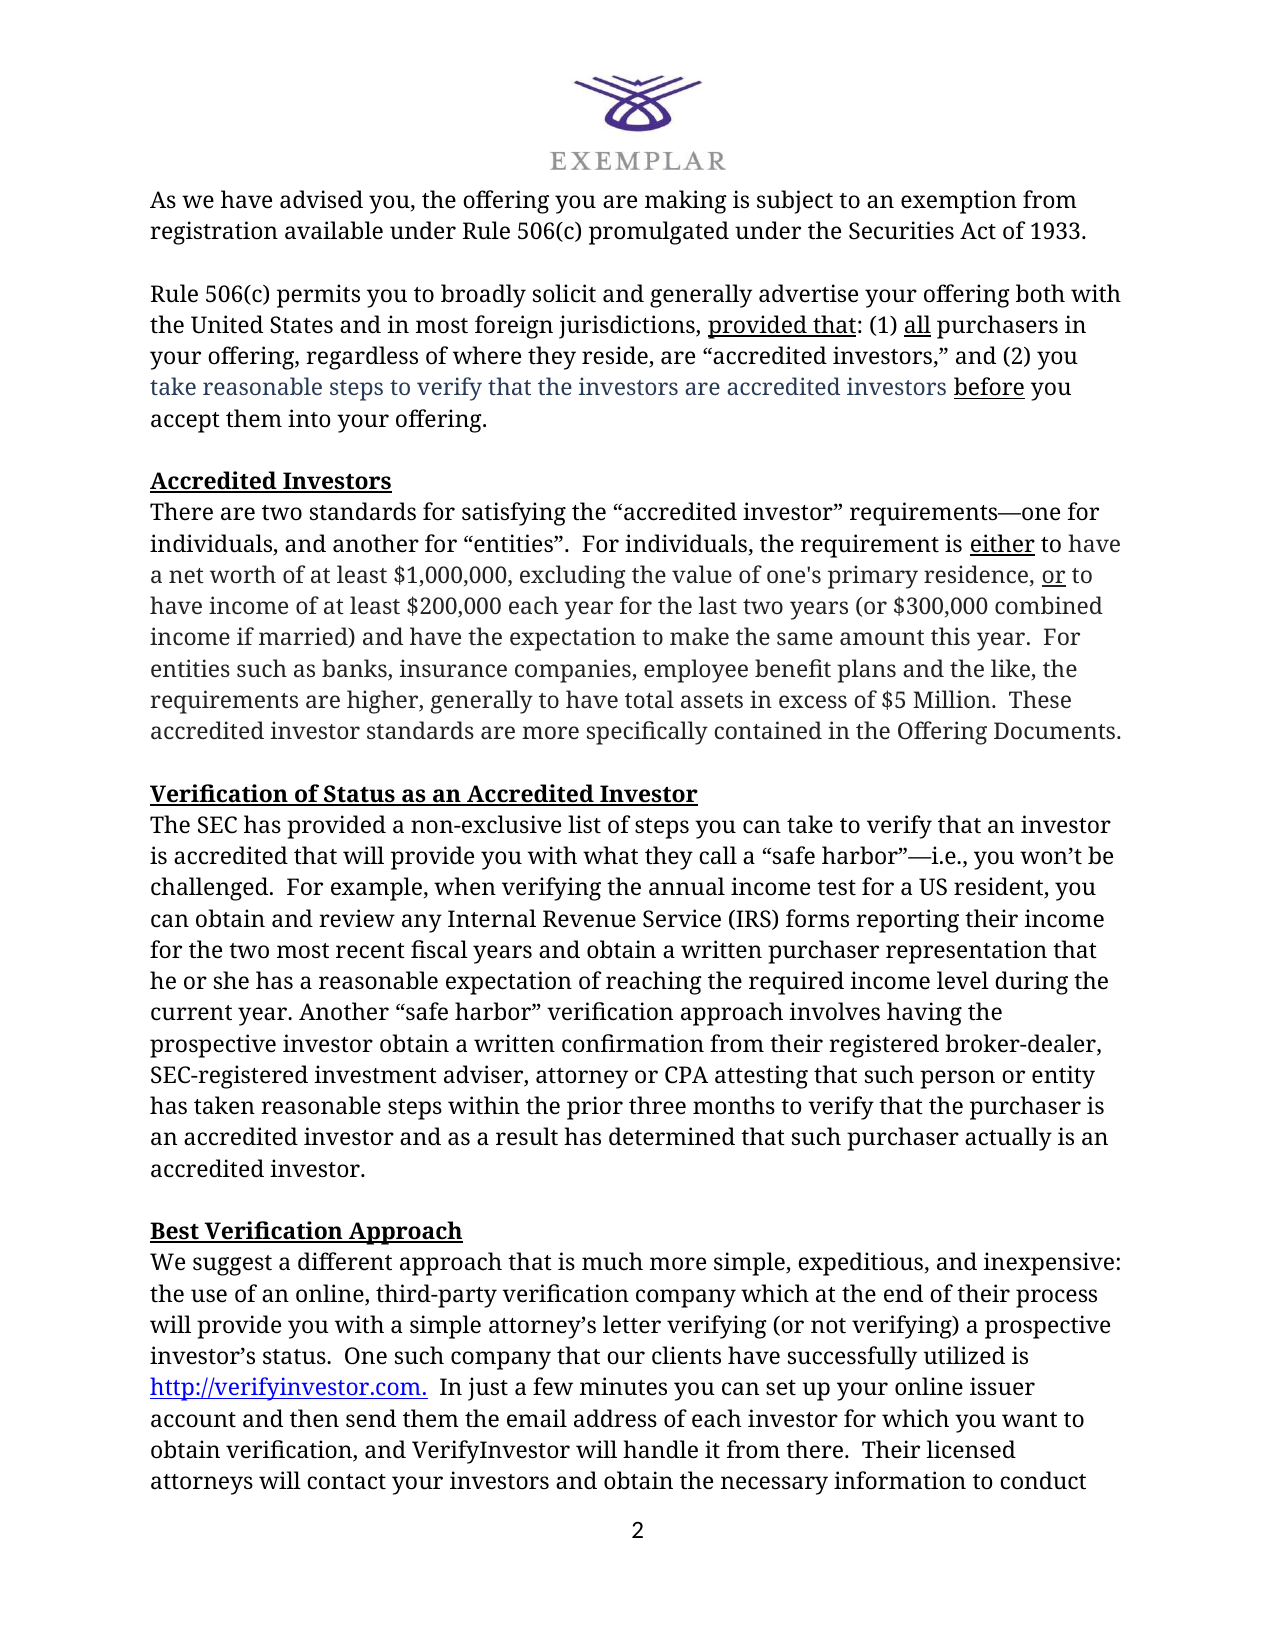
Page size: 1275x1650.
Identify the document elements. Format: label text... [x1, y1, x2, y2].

text The SEC has provided a non-exclusive list of steps you can take to verify that an investor is accredited that will provide you with what they call a “safe harbor”—i.e., you won’t be challenged. For example, when verifying the annual income test for a US resident, you can obtain and review any Internal Revenue Service (IRS) forms reporting their income for the two most recent fiscal years and obtain a written purchaser representation that he or she has a reasonable expectation of reaching the required income level during the current year. Another “safe harbor” verification approach involves having the prospective investor obtain a written confirmation from their registered broker-dealer, SEC-registered investment adviser, attorney or CPA attesting that such person or entity has taken reasonable steps within the prior three months to verify that the purchaser is an accredited investor and as a result has determined that such purchaser actually is an accredited investor. [150, 809, 1125, 1184]
picture [548, 75, 727, 170]
text Best Verification Approach [150, 1215, 1125, 1246]
text Rule 506(c) permits you to broadly solicit and generally advertise your offering both with the United States and in most foreign jurisdictions, provided that: (1) all purchasers in your offering, regardless of where they reside, are “accredited investors,” and (2) you take reasonable steps to verify that the investors are accredited investors before you accept them into your offering. [150, 277, 1125, 434]
text Accredited Investors [150, 465, 1125, 496]
text There are two standards for satisfying the “accredited investor” requirements—one for individuals, and another for “entities”. For individuals, the requirement is either to have a net worth of at least $1,000,000, excluding the value of one's primary residence, or to have income of at least $200,000 each year for the last two years (or $300,000 combined income if married) and have the expectation to make the same amount this year. For entities such as banks, insurance companies, employee benefit plans and the like, the requirements are higher, generally to have total assets in excess of $5 Million. These accredited investor standards are more specifically contained in the Offering Documents. [150, 496, 1125, 746]
text Verification of Status as an Accredited Investor [150, 777, 1125, 809]
